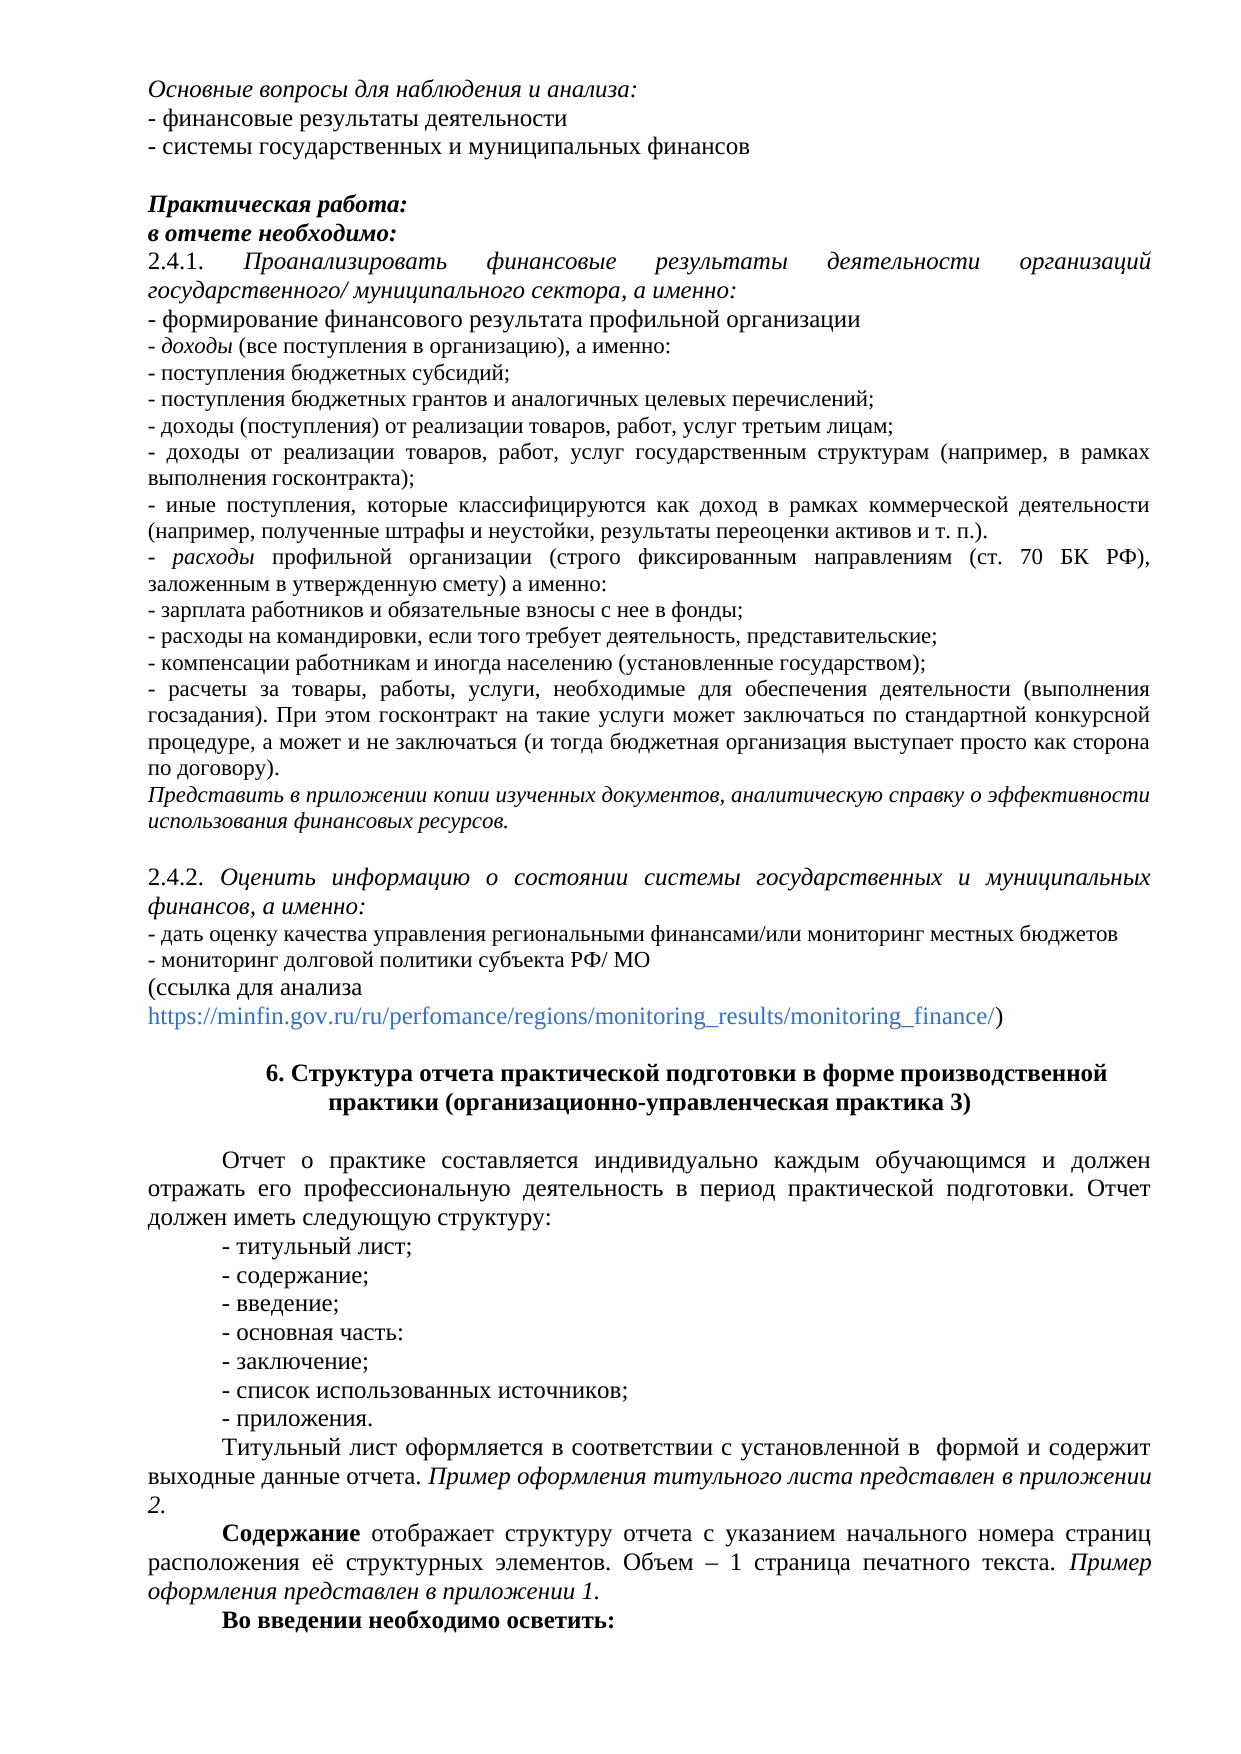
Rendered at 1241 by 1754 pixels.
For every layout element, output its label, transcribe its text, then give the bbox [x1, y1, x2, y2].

text - финансовые результаты деятельности [148, 103, 1152, 131]
text 2.4.2. Оценить информацию о состоянии системы государственных и муниципальных финансов, а именно: [148, 862, 1152, 919]
text Представить в приложении копии изученных документов, аналитическую справку о эффективности использования финансовых ресурсов. [148, 781, 1152, 833]
text - поступления бюджетных субсидий; [148, 359, 1152, 385]
text Титульный лист оформляется в соответствии с установленной в формой и содержит выходные данные отчета. Пример оформления титульного листа представлен в приложении 2. [148, 1432, 1152, 1518]
text - доходы (поступления) от реализации товаров, работ, услуг третьим лицам; [148, 412, 1152, 438]
text - доходы (все поступления в организацию), а именно: [148, 333, 1152, 359]
text - зарплата работников и обязательные взносы с нее в фонды; [148, 596, 1152, 622]
text - основная часть: [148, 1317, 1152, 1346]
text - расходы профильной организации (строго фиксированным направлениям (ст. 70 БК РФ), заложенным в утвержденную смету) а именно: [148, 543, 1152, 596]
text Практическая работа: [148, 189, 1152, 218]
text - введение; [148, 1288, 1152, 1317]
text - иные поступления, которые классифицируются как доход в рамках коммерческой деятельности (например, полученные штрафы и неустойки, результаты переоценки активов и т. п.). [148, 491, 1152, 543]
text - расходы на командировки, если того требует деятельность, представительские; [148, 622, 1152, 649]
text - компенсации работникам и иногда населению (установленные государством); [148, 649, 1152, 675]
text - список использованных источников; [148, 1375, 1152, 1403]
text - титульный лист; [148, 1231, 1152, 1260]
text в отчете необходимо: [148, 218, 1152, 246]
text - расчеты за товары, работы, услуги, необходимые для обеспечения деятельности (выполнения госзадания). При этом госконтракт на такие услуги может заключаться по стандартной конкурсной процедуре, а может и не заключаться (и тогда бюджетная организация выступает просто как сторона по договору). [148, 675, 1152, 781]
text 2.4.1. Проанализировать финансовые результаты деятельности организаций государственного/ муниципального сектора, а именно: [148, 246, 1152, 304]
text 6. Структура отчета практической подготовки в форме производственной практики (организационно-управленческая практика 3) [148, 1058, 1152, 1116]
text - доходы от реализации товаров, работ, услуг государственным структурам (например, в рамках выполнения госконтракта); [148, 438, 1152, 491]
text - поступления бюджетных грантов и аналогичных целевых перечислений; [148, 385, 1152, 412]
text - мониторинг долговой политики субъекта РФ/ МО [148, 946, 1152, 972]
text - заключение; [148, 1346, 1152, 1375]
text Основные вопросы для наблюдения и анализа: [148, 74, 1152, 103]
text - дать оценку качества управления региональными финансами/или мониторинг местных бюджетов [148, 919, 1152, 946]
text Содержание отображает структуру отчета с указанием начального номера страниц расположения её структурных элементов. Объем – 1 страница печатного текста. Пример оформления представлен в приложении 1. [148, 1518, 1152, 1605]
text (ссылка для анализа https://minfin.gov.ru/ru/perfomance/regions/monitoring_results/monitoring_finance/) [148, 972, 1152, 1030]
text - формирование финансового результата профильной организации [148, 304, 1152, 333]
text Во введении необходимо осветить: [148, 1605, 1152, 1633]
text - содержание; [148, 1260, 1152, 1288]
text - системы государственных и муниципальных финансов [148, 131, 1152, 160]
text Отчет о практике составляется индивидуально каждым обучающимся и должен отражать его профессиональную деятельность в период практической подготовки. Отчет должен иметь следующую структуру: [148, 1145, 1152, 1231]
text - приложения. [148, 1403, 1152, 1432]
